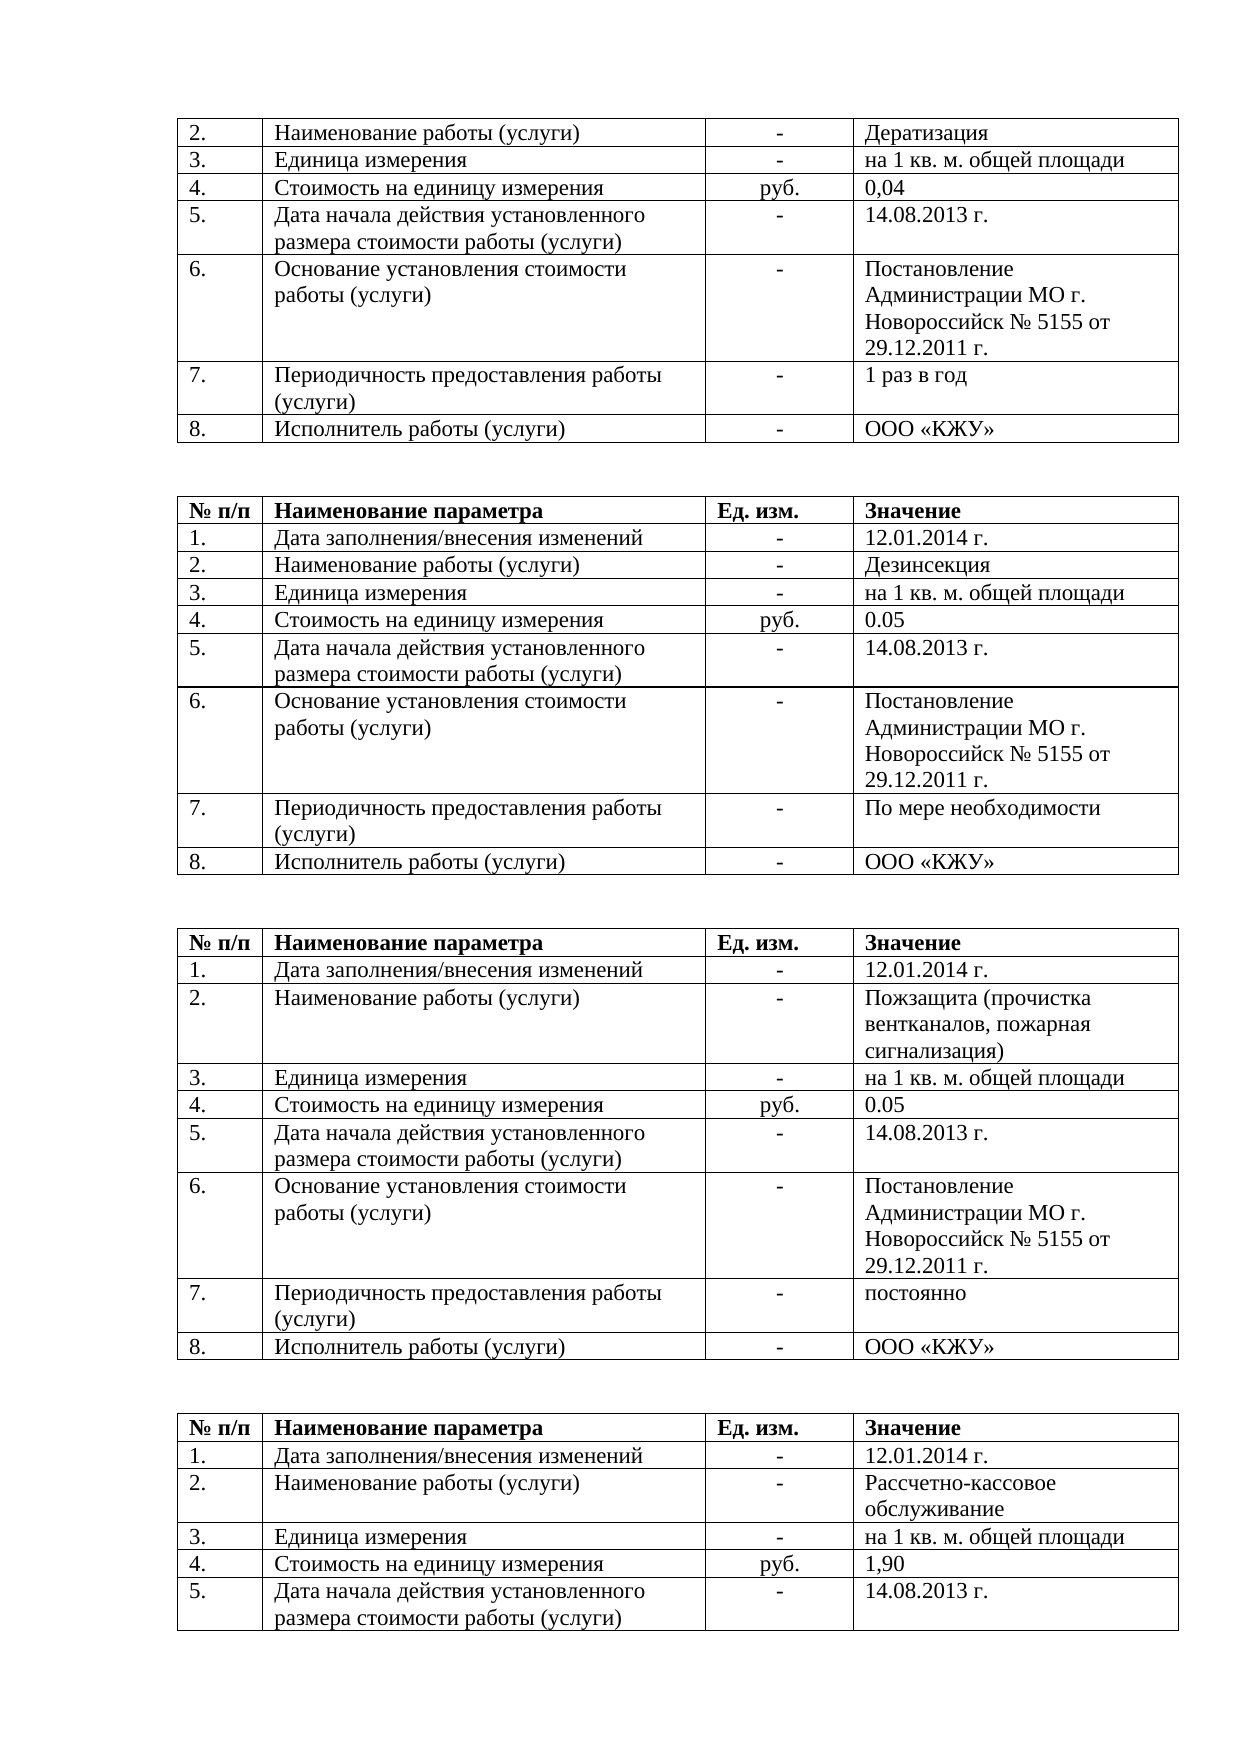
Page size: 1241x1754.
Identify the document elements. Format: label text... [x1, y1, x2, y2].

table_cell Исполнитель работы (услуги) [263, 1333, 705, 1359]
table_cell - [706, 634, 853, 686]
table_cell 14.08.2013 г. [854, 634, 1178, 686]
table_cell - [706, 524, 853, 551]
table_cell 5. [178, 201, 262, 254]
table_cell - [706, 957, 853, 983]
table_cell 1. [178, 1442, 262, 1468]
table_cell - [706, 415, 853, 442]
table_cell на 1 кв. м. общей площади [854, 1523, 1178, 1549]
table_cell - [706, 362, 853, 414]
table_cell 1. [178, 957, 262, 983]
table_cell Дата начала действия установленного размера стоимости работы (услуги) [263, 201, 705, 254]
table_cell - [706, 1578, 853, 1630]
table_cell 12.01.2014 г. [854, 1442, 1178, 1468]
table_cell Стоимость на единицу измерения [263, 1091, 705, 1118]
table_cell - [706, 1064, 853, 1090]
table_cell 8. [178, 1333, 262, 1359]
table_cell - [706, 119, 853, 146]
table_header Ед. изм. [706, 929, 853, 956]
table_cell Стоимость на единицу измерения [263, 174, 705, 200]
table_cell на 1 кв. м. общей площади [854, 147, 1178, 173]
table_cell Наименование работы (услуги) [263, 984, 705, 1063]
table_cell - [706, 579, 853, 605]
table_cell 6. [178, 1173, 262, 1278]
table_cell 4. [178, 606, 262, 633]
table_cell Исполнитель работы (услуги) [263, 848, 705, 874]
table_header Ед. изм. [706, 497, 853, 523]
table_cell руб. [706, 1550, 853, 1577]
table_cell - [706, 1333, 853, 1359]
table_cell 8. [178, 848, 262, 874]
table_cell 2. [178, 552, 262, 578]
table_cell 0,04 [854, 174, 1178, 200]
table_cell 3. [178, 1064, 262, 1090]
table_cell 1. [178, 524, 262, 551]
table_cell на 1 кв. м. общей площади [854, 1064, 1178, 1090]
table_cell 6. [178, 255, 262, 361]
table_cell Единица измерения [263, 147, 705, 173]
table_cell Периодичность предоставления работы (услуги) [263, 794, 705, 847]
table_cell - [706, 255, 853, 361]
table_cell Наименование работы (услуги) [263, 119, 705, 146]
table_cell 14.08.2013 г. [854, 1119, 1178, 1172]
table_header № п/п [178, 929, 262, 956]
table_header Значение [854, 1414, 1178, 1441]
table_cell - [706, 147, 853, 173]
table_header Наименование параметра [263, 1414, 705, 1441]
table_cell Постановление Администрации МО г. Новороссийск № 5155 от 29.12.2011 г. [854, 688, 1178, 793]
table_cell Наименование работы (услуги) [263, 1469, 705, 1522]
table_cell 3. [178, 579, 262, 605]
table_cell 6. [178, 688, 262, 793]
table_cell - [706, 1523, 853, 1549]
table_cell 5. [178, 1578, 262, 1630]
table_cell 12.01.2014 г. [854, 957, 1178, 983]
table_cell Дата заполнения/внесения изменений [263, 524, 705, 551]
table_cell Дата начала действия установленного размера стоимости работы (услуги) [263, 634, 705, 686]
table_cell Рассчетно-кассовое обслуживание [854, 1469, 1178, 1522]
table_cell - [706, 1173, 853, 1278]
table_cell 3. [178, 147, 262, 173]
table_header Ед. изм. [706, 1414, 853, 1441]
table_cell постоянно [854, 1279, 1178, 1332]
table_cell 4. [178, 1550, 262, 1577]
table_cell - [706, 848, 853, 874]
table_cell Периодичность предоставления работы (услуги) [263, 1279, 705, 1332]
table_cell Дезинсекция [854, 552, 1178, 578]
table_cell - [706, 688, 853, 793]
table_cell - [706, 1442, 853, 1468]
table_cell - [706, 1119, 853, 1172]
table_cell - [706, 201, 853, 254]
table_cell 7. [178, 794, 262, 847]
table_cell 12.01.2014 г. [854, 524, 1178, 551]
table_cell Постановление Администрации МО г. Новороссийск № 5155 от 29.12.2011 г. [854, 255, 1178, 361]
table_cell на 1 кв. м. общей площади [854, 579, 1178, 605]
table_cell Единица измерения [263, 579, 705, 605]
table_cell Единица измерения [263, 1523, 705, 1549]
table_cell - [706, 1469, 853, 1522]
table_cell Основание установления стоимости работы (услуги) [263, 688, 705, 793]
table_cell руб. [706, 1091, 853, 1118]
table_cell 14.08.2013 г. [854, 1578, 1178, 1630]
table_cell 14.08.2013 г. [854, 201, 1178, 254]
table_header Наименование параметра [263, 497, 705, 523]
table_cell 7. [178, 1279, 262, 1332]
table_cell Основание установления стоимости работы (услуги) [263, 1173, 705, 1278]
table_header № п/п [178, 1414, 262, 1441]
table_header № п/п [178, 497, 262, 523]
table_cell ООО «КЖУ» [854, 848, 1178, 874]
table_cell Наименование работы (услуги) [263, 552, 705, 578]
table_cell 5. [178, 1119, 262, 1172]
table_cell Стоимость на единицу измерения [263, 606, 705, 633]
table_cell 7. [178, 362, 262, 414]
table_cell Дата заполнения/внесения изменений [263, 957, 705, 983]
table_cell ООО «КЖУ» [854, 415, 1178, 442]
table_cell руб. [706, 606, 853, 633]
table_cell ООО «КЖУ» [854, 1333, 1178, 1359]
table_cell - [706, 1279, 853, 1332]
table_cell Основание установления стоимости работы (услуги) [263, 255, 705, 361]
table_cell 4. [178, 1091, 262, 1118]
table_cell 2. [178, 1469, 262, 1522]
table_cell Дата начала действия установленного размера стоимости работы (услуги) [263, 1119, 705, 1172]
table_cell 5. [178, 634, 262, 686]
table_cell 4. [178, 174, 262, 200]
table_cell Дератизация [854, 119, 1178, 146]
table_header Значение [854, 929, 1178, 956]
table_cell руб. [706, 174, 853, 200]
table_cell Исполнитель работы (услуги) [263, 415, 705, 442]
table_cell 0.05 [854, 606, 1178, 633]
table_cell - [706, 794, 853, 847]
table_header Наименование параметра [263, 929, 705, 956]
table_cell 1,90 [854, 1550, 1178, 1577]
table_cell 2. [178, 984, 262, 1063]
table_cell - [706, 984, 853, 1063]
table_cell Дата заполнения/внесения изменений [263, 1442, 705, 1468]
table_cell 0.05 [854, 1091, 1178, 1118]
table_cell 2. [178, 119, 262, 146]
table_cell - [706, 552, 853, 578]
table_header Значение [854, 497, 1178, 523]
table_cell Дата начала действия установленного размера стоимости работы (услуги) [263, 1578, 705, 1630]
table_cell Периодичность предоставления работы (услуги) [263, 362, 705, 414]
table_cell Стоимость на единицу измерения [263, 1550, 705, 1577]
table_cell 8. [178, 415, 262, 442]
table_cell Пожзащита (прочистка вентканалов, пожарная сигнализация) [854, 984, 1178, 1063]
table_cell Постановление Администрации МО г. Новороссийск № 5155 от 29.12.2011 г. [854, 1173, 1178, 1278]
table_cell Единица измерения [263, 1064, 705, 1090]
table_cell 1 раз в год [854, 362, 1178, 414]
table_cell 3. [178, 1523, 262, 1549]
table_cell По мере необходимости [854, 794, 1178, 847]
